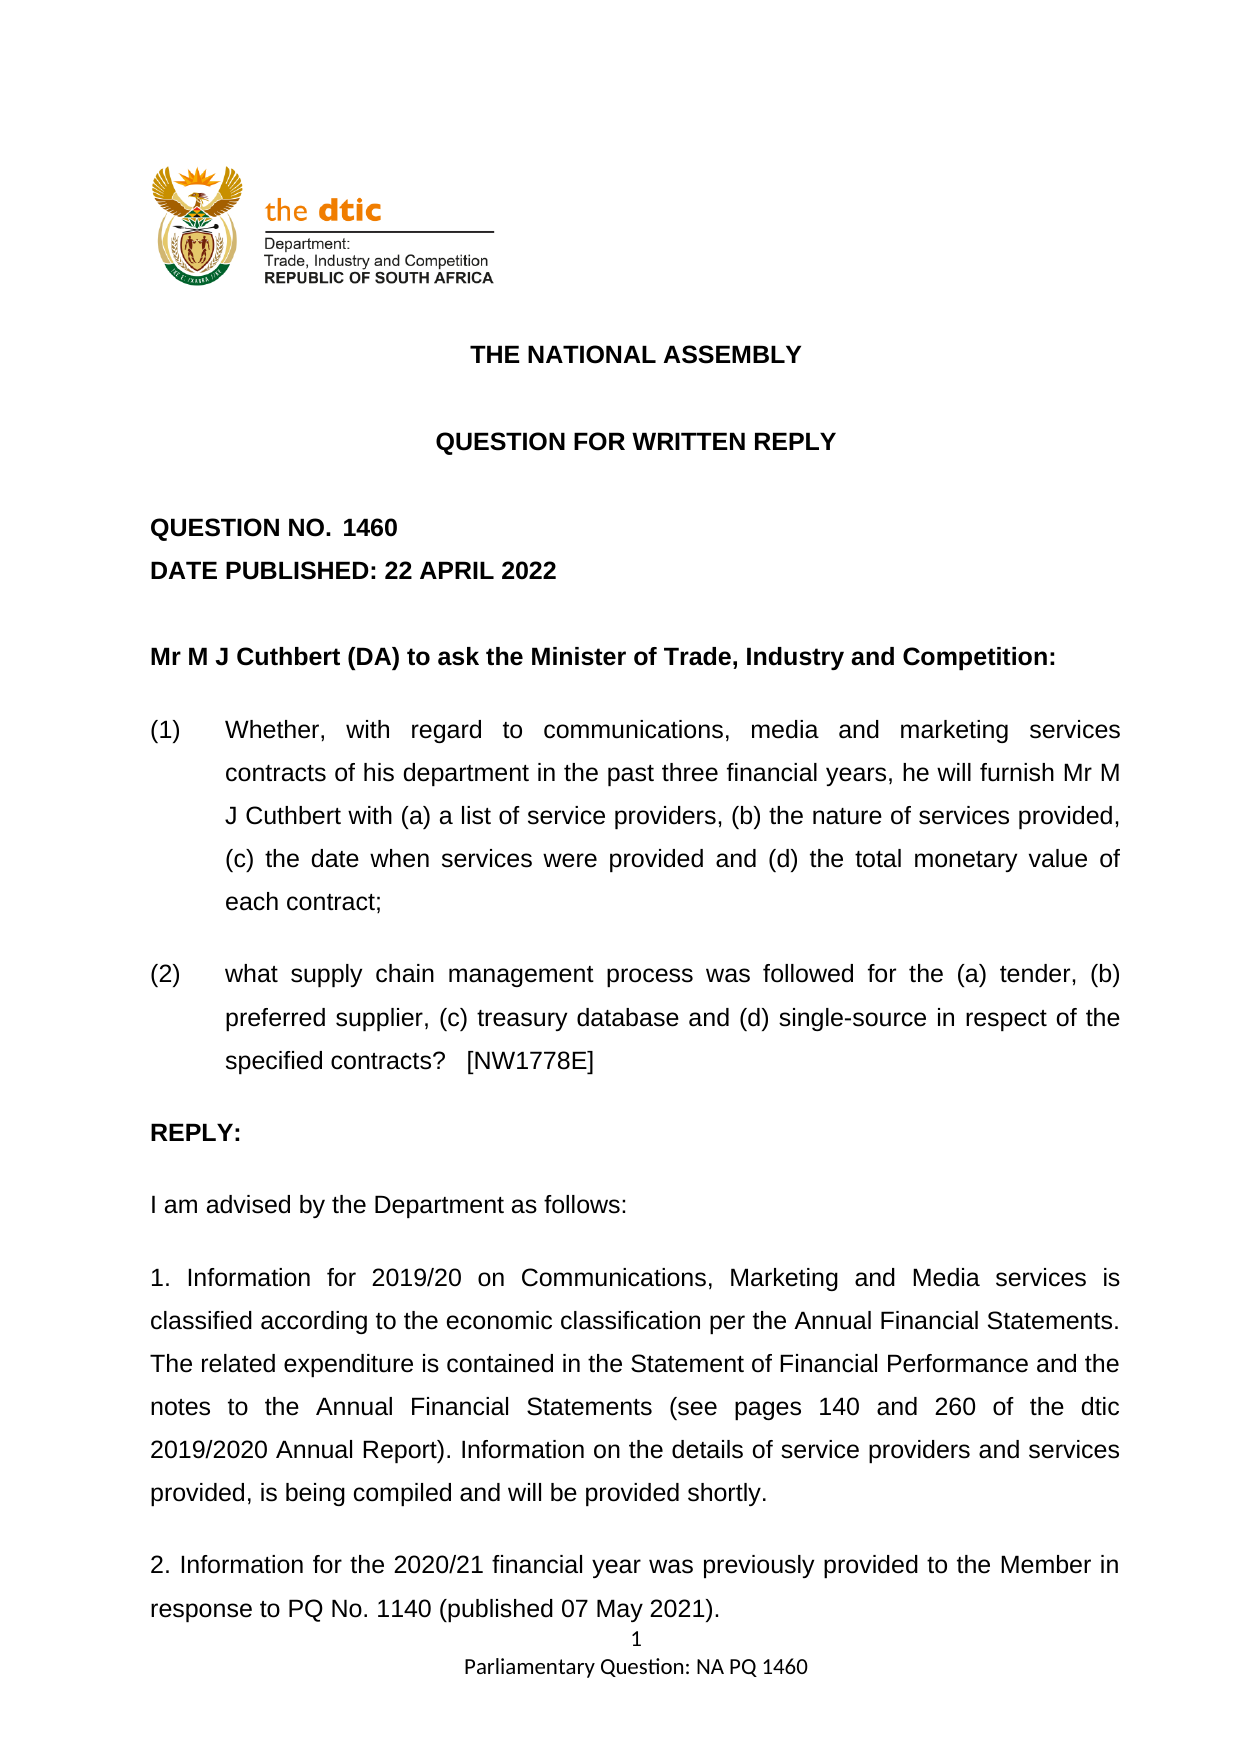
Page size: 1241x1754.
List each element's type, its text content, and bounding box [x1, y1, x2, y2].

picture [150, 163, 507, 288]
text DATE PUBLISHED: 22 APRIL 2022 [150, 556, 1122, 585]
text 2. Information for the 2020/21 financial year was previously provided to the Member in response to PQ No. 1140 (published 07 May 2021). [150, 1551, 1122, 1622]
text I am advised by the Department as follows: [150, 1190, 1122, 1219]
text QUESTION NO. 1460 [150, 513, 1122, 542]
text Mr M J Cuthbert (DA) to ask the Minister of Trade, Industry and Competition: [150, 642, 1122, 671]
text REPLY: [150, 1118, 1122, 1147]
text 1. Information for 2019/20 on Communications, Marketing and Media services is classified according to the economic classification per the Annual Financial Statements. The related expenditure is contained in the Statement of Financial Performance and the notes to the Annual Financial Statements (see pages 140 and 260 of the dtic 2019/2020 Annual Report). Information on the details of service providers and services provided, is being compiled and will be provided shortly. [150, 1263, 1122, 1507]
text QUESTION FOR WRITTEN REPLY [150, 427, 1122, 455]
text (1) Whether, with regard to communications, media and marketing services contracts of his department in the past three financial years, he will furnish Mr M J Cuthbert with (a) a list of service providers, (b) the nature of services provided, (c) the date when services were provided and (d) the total monetary value of each contract; [150, 715, 1122, 916]
text (2) what supply chain management process was followed for the (a) tender, (b) preferred supplier, (c) treasury database and (d) single-source in respect of the specified contracts? [NW1778E] [150, 959, 1122, 1074]
text THE NATIONAL ASSEMBLY [150, 340, 1122, 369]
